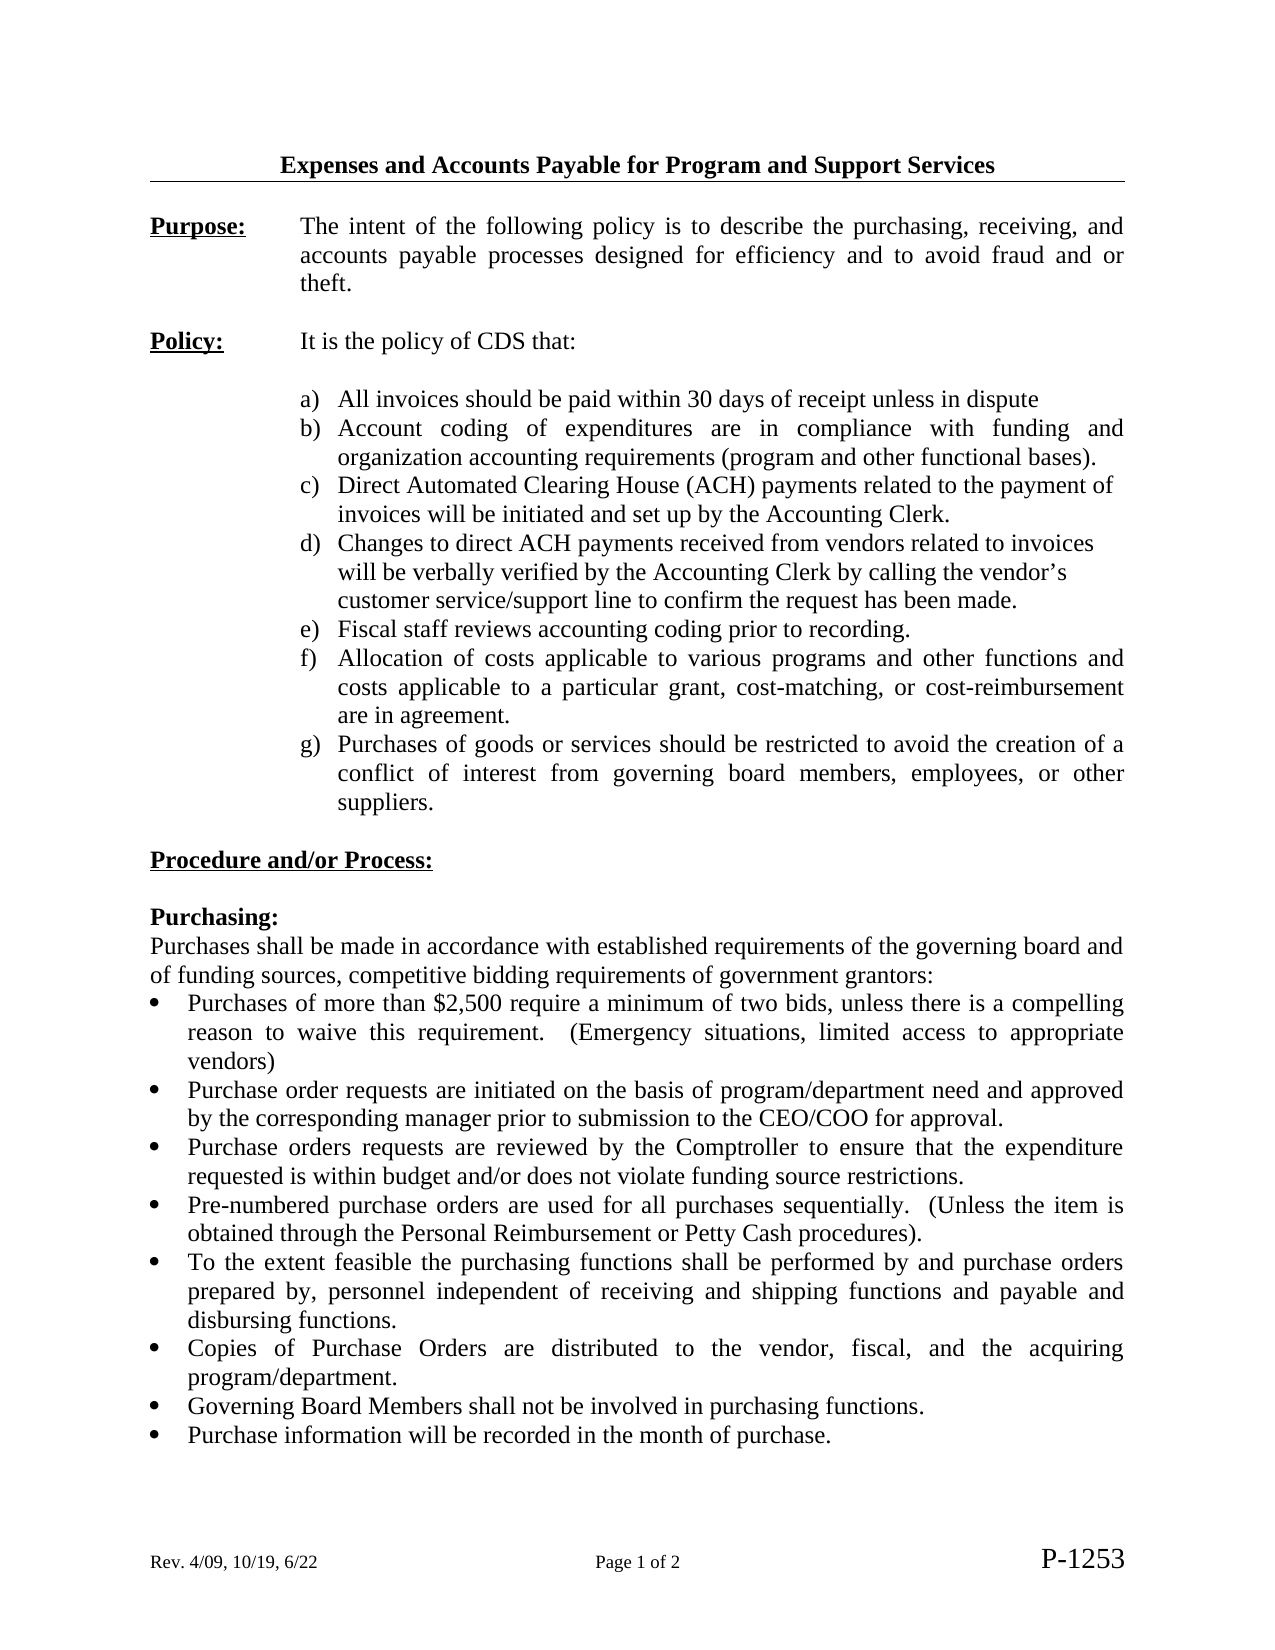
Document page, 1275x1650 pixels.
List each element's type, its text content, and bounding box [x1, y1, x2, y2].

text Policy: It is the policy of CDS that: [150, 326, 1125, 355]
list Allocation of costs applicable to various programs and other functions and costs applicable to a particular grant, cost-matching, or cost-reimbursement are in agreement. [300, 643, 1125, 729]
list Copies of Purchase Orders are distributed to the vendor, fiscal, and the acquiring program/department. [150, 1333, 1125, 1391]
title Expenses and Accounts Payable for Program and Support Services [150, 150, 1125, 181]
list Purchase information will be recorded in the month of purchase. [150, 1420, 1125, 1448]
list Account coding of expenditures are in compliance with funding and organization accounting requirements (program and other functional bases). [300, 413, 1125, 471]
list All invoices should be paid within 30 days of receipt unless in dispute [300, 384, 1125, 413]
text Purpose: The intent of the following policy is to describe the purchasing, receiving, and accounts payable processes designed for efficiency and to avoid fraud and or theft. [150, 211, 1125, 297]
list Purchases of goods or services should be restricted to avoid the creation of a conflict of interest from governing board members, employees, or other suppliers. [300, 729, 1125, 816]
list Pre-numbered purchase orders are used for all purchases sequentially. (Unless the item is obtained through the Personal Reimbursement or Petty Cash procedures). [150, 1190, 1125, 1247]
list Purchases of more than $2,500 require a minimum of two bids, unless there is a compelling reason to waive this requirement. (Emergency situations, limited access to appropriate vendors) [150, 988, 1125, 1075]
text Purchasing: [150, 902, 1125, 931]
list Changes to direct ACH payments received from vendors related to invoices will be verbally verified by the Accounting Clerk by calling the vendor’s customer service/support line to confirm the request has been made. [300, 528, 1125, 614]
list Direct Automated Clearing House (ACH) payments related to the payment of invoices will be initiated and set up by the Accounting Clerk. [300, 471, 1125, 528]
text Purchases shall be made in accordance with established requirements of the governing board and of funding sources, competitive bidding requirements of government grantors: [150, 931, 1125, 988]
list Governing Board Members shall not be involved in purchasing functions. [150, 1391, 1125, 1420]
text Procedure and/or Process: [150, 845, 1125, 873]
list Purchase orders requests are reviewed by the Comptroller to ensure that the expenditure requested is within budget and/or does not violate funding source restrictions. [150, 1132, 1125, 1190]
list Purchase order requests are initiated on the basis of program/department need and approved by the corresponding manager prior to submission to the CEO/COO for approval. [150, 1075, 1125, 1132]
list Fiscal staff reviews accounting coding prior to recording. [300, 614, 1125, 643]
list To the extent feasible the purchasing functions shall be performed by and purchase orders prepared by, personnel independent of receiving and shipping functions and payable and disbursing functions. [150, 1247, 1125, 1333]
